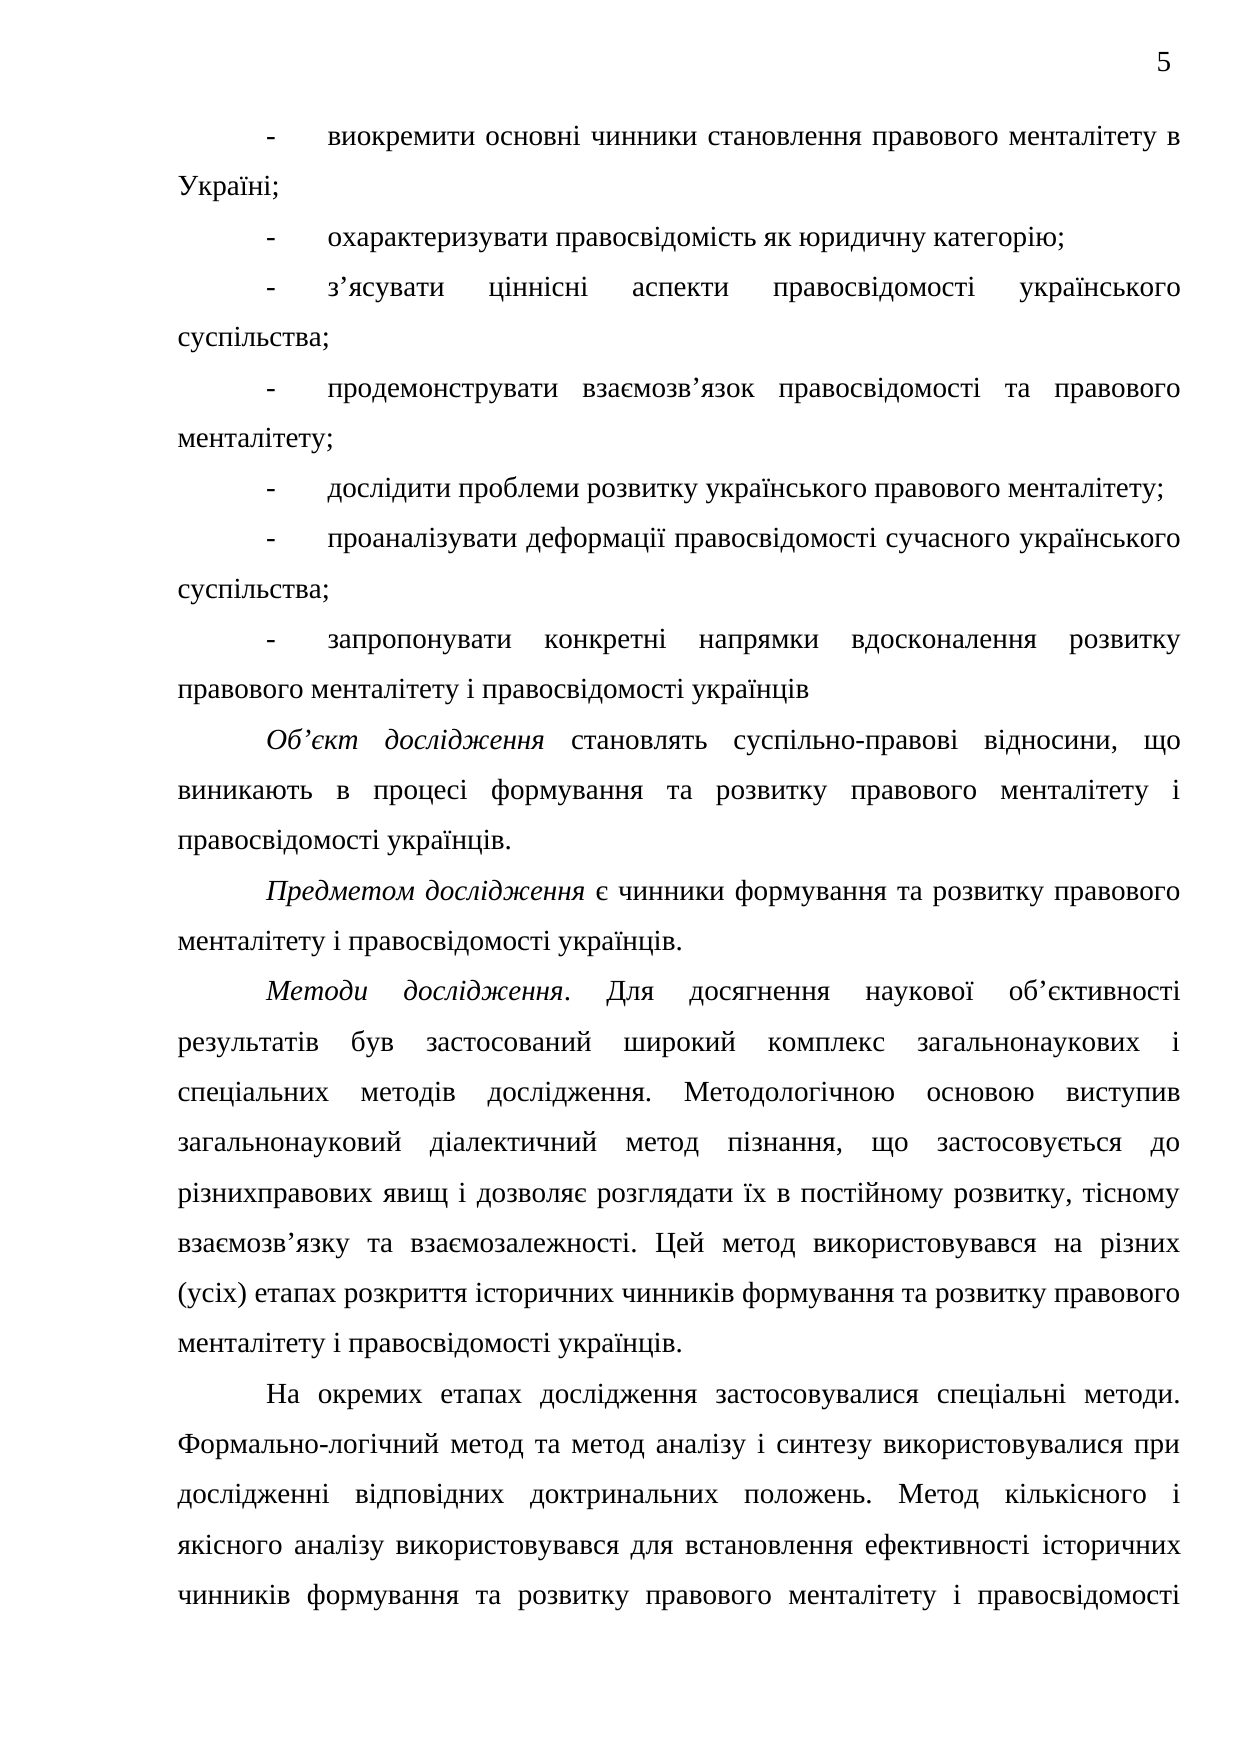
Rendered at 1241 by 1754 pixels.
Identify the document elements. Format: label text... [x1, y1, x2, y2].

text Методи дослідження. Для досягнення наукової об’єктивності результатів був застосований широкий комплекс загальнонаукових і спеціальних методів дослідження. Методологічною основою виступив загальнонауковий діалектичний метод пізнання, що застосовується до різнихправових явищ і дозволяє розглядати їх в постійному розвитку, тісному взаємозв’язку та взаємозалежності. Цей метод використовувався на різних (усіх) етапах розкриття історичних чинників формування та розвитку правового менталітету і правосвідомості українців. [177, 973, 1181, 1359]
list проаналізувати деформації правосвідомості сучасного українського суспільства; [177, 521, 1181, 604]
list запропонувати конкретні напрямки вдосконалення розвитку правового менталітету і правосвідомості українців [177, 621, 1181, 705]
text Об’єкт дослідження становлять суспільно-правові відносини, що виникають в процесі формування та розвитку правового менталітету і правосвідомості українців. [177, 722, 1181, 856]
list виокремити основні чинники становлення правового менталітету в Україні; [177, 118, 1181, 202]
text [177, 1376, 1181, 1611]
list охарактеризувати правосвідомість як юридичну категорію; [177, 219, 1181, 252]
list з’ясувати ціннісні аспекти правосвідомості українського суспільства; [177, 269, 1181, 353]
text Предметом дослідження є чинники формування та розвитку правового менталітету і правосвідомості українців. [177, 873, 1181, 957]
list дослідити проблеми розвитку українського правового менталітету; [177, 470, 1181, 504]
list продемонструвати взаємозв’язок правосвідомості та правового менталітету; [177, 370, 1181, 453]
